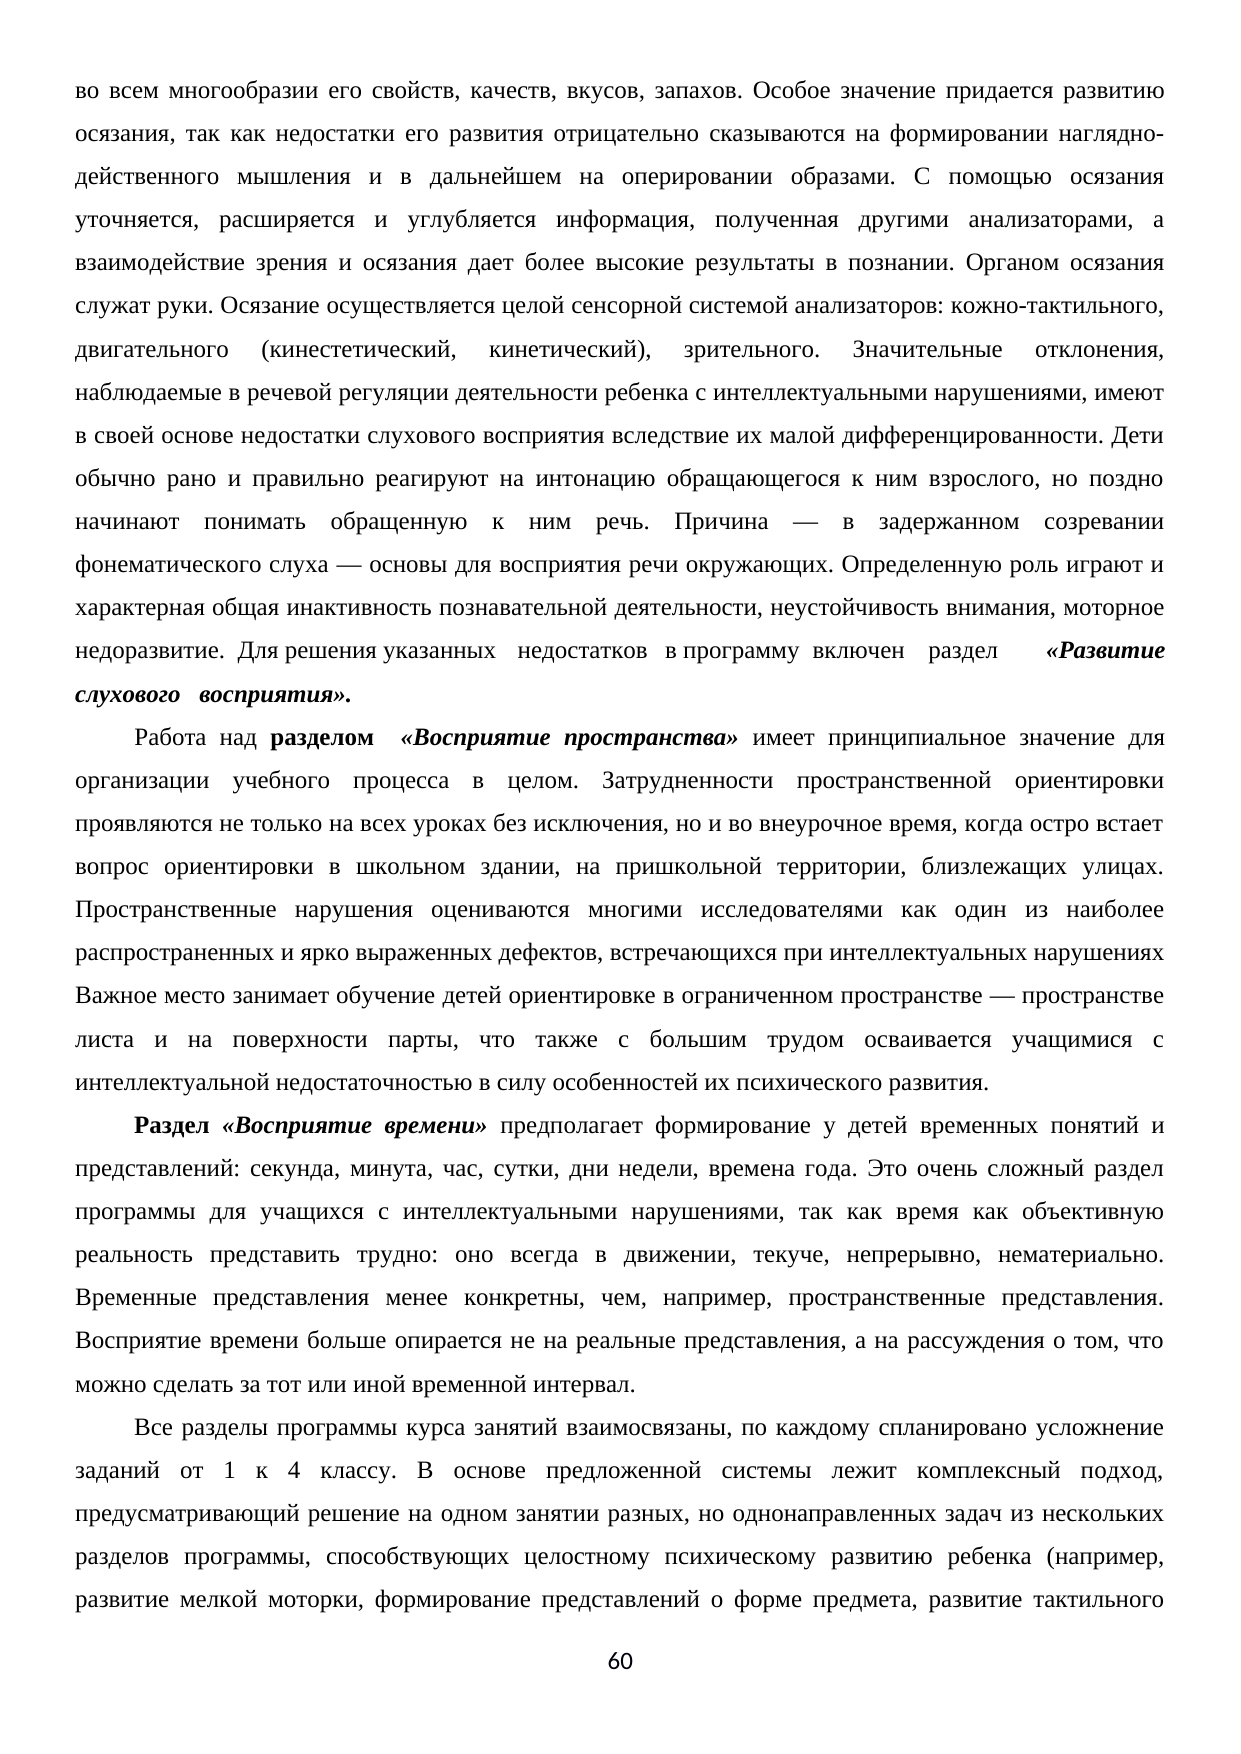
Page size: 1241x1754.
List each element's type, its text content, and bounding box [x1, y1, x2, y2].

text Раздел «Восприятие времени» предполагает формирование у детей временных понятий и представлений: секунда, минута, час, сутки, дни недели, времена года. Это очень сложный раздел программы для учащихся с интеллектуальными нарушениями, так как время как объективную реальность представить трудно: оно всегда в движении, текуче, непрерывно, нематериально. Временные представления менее конкретны, чем, например, пространственные представления. Восприятие времени больше опирается не на реальные представления, а на рассуждения о том, что можно сделать за тот или иной временной интервал. [75, 1110, 1165, 1397]
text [75, 1412, 1165, 1613]
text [75, 75, 1165, 707]
text Работа над разделом «Восприятие пространства» имеет принципиальное значение для организации учебного процесса в целом. Затрудненности пространственной ориентировки проявляются не только на всех уроках без исключения, но и во внеурочное время, когда остро встает вопрос ориентировки в школьном здании, на пришкольной территории, близлежащих улицах. Пространственные нарушения оцениваются многими исследователями как один из наиболее распространенных и ярко выраженных дефектов, встречающихся при интеллектуальных нарушениях Важное место занимает обучение детей ориентировке в ограниченном пространстве — пространстве листа и на поверхности парты, что также с большим трудом осваивается учащимися с интеллектуальной недостаточностью в силу особенностей их психического развития. [75, 722, 1165, 1096]
